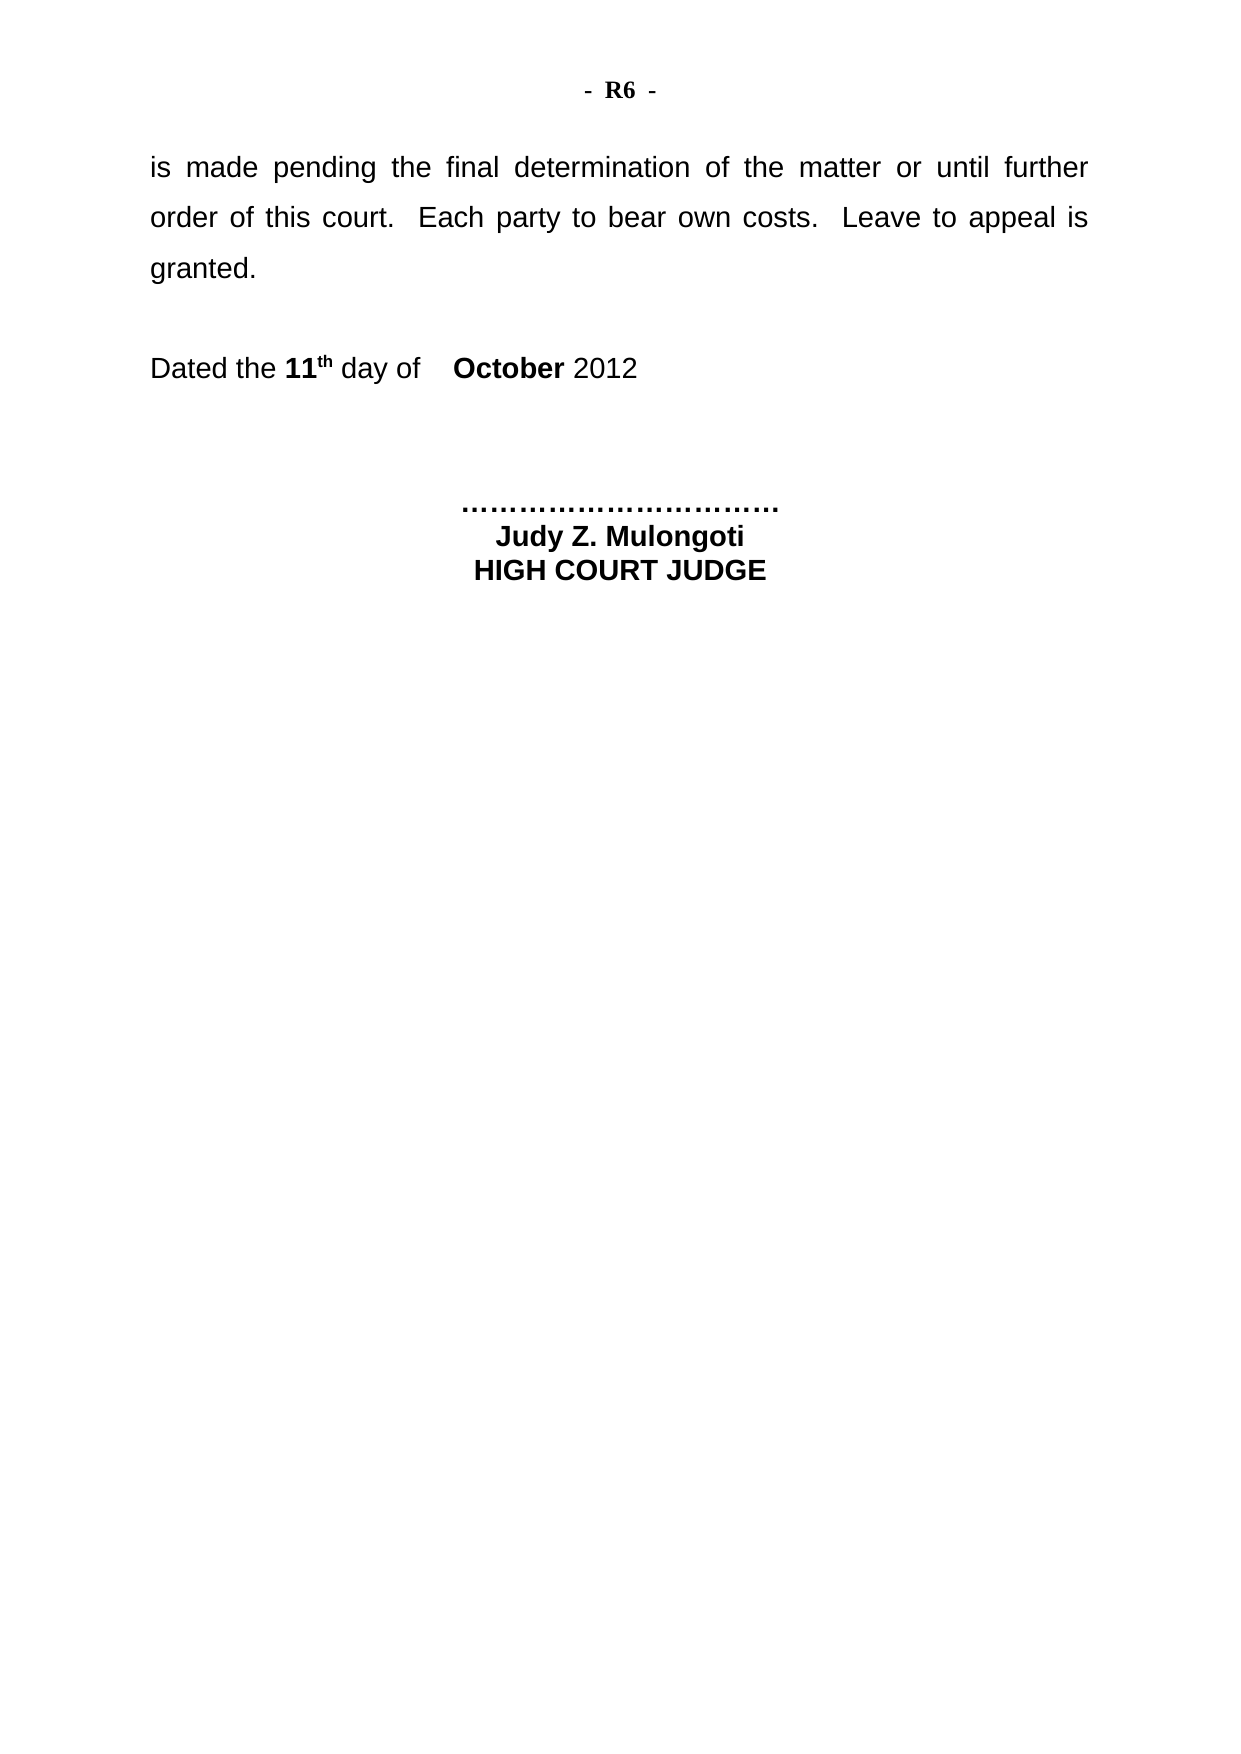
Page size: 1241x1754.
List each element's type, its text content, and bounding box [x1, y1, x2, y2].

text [150, 150, 1090, 284]
text Judy Z. Mulongoti [150, 519, 1090, 552]
text …………………………… [150, 485, 1090, 519]
text Dated the 11th day of October 2012 [150, 351, 1090, 385]
text HIGH COURT JUDGE [150, 552, 1090, 586]
